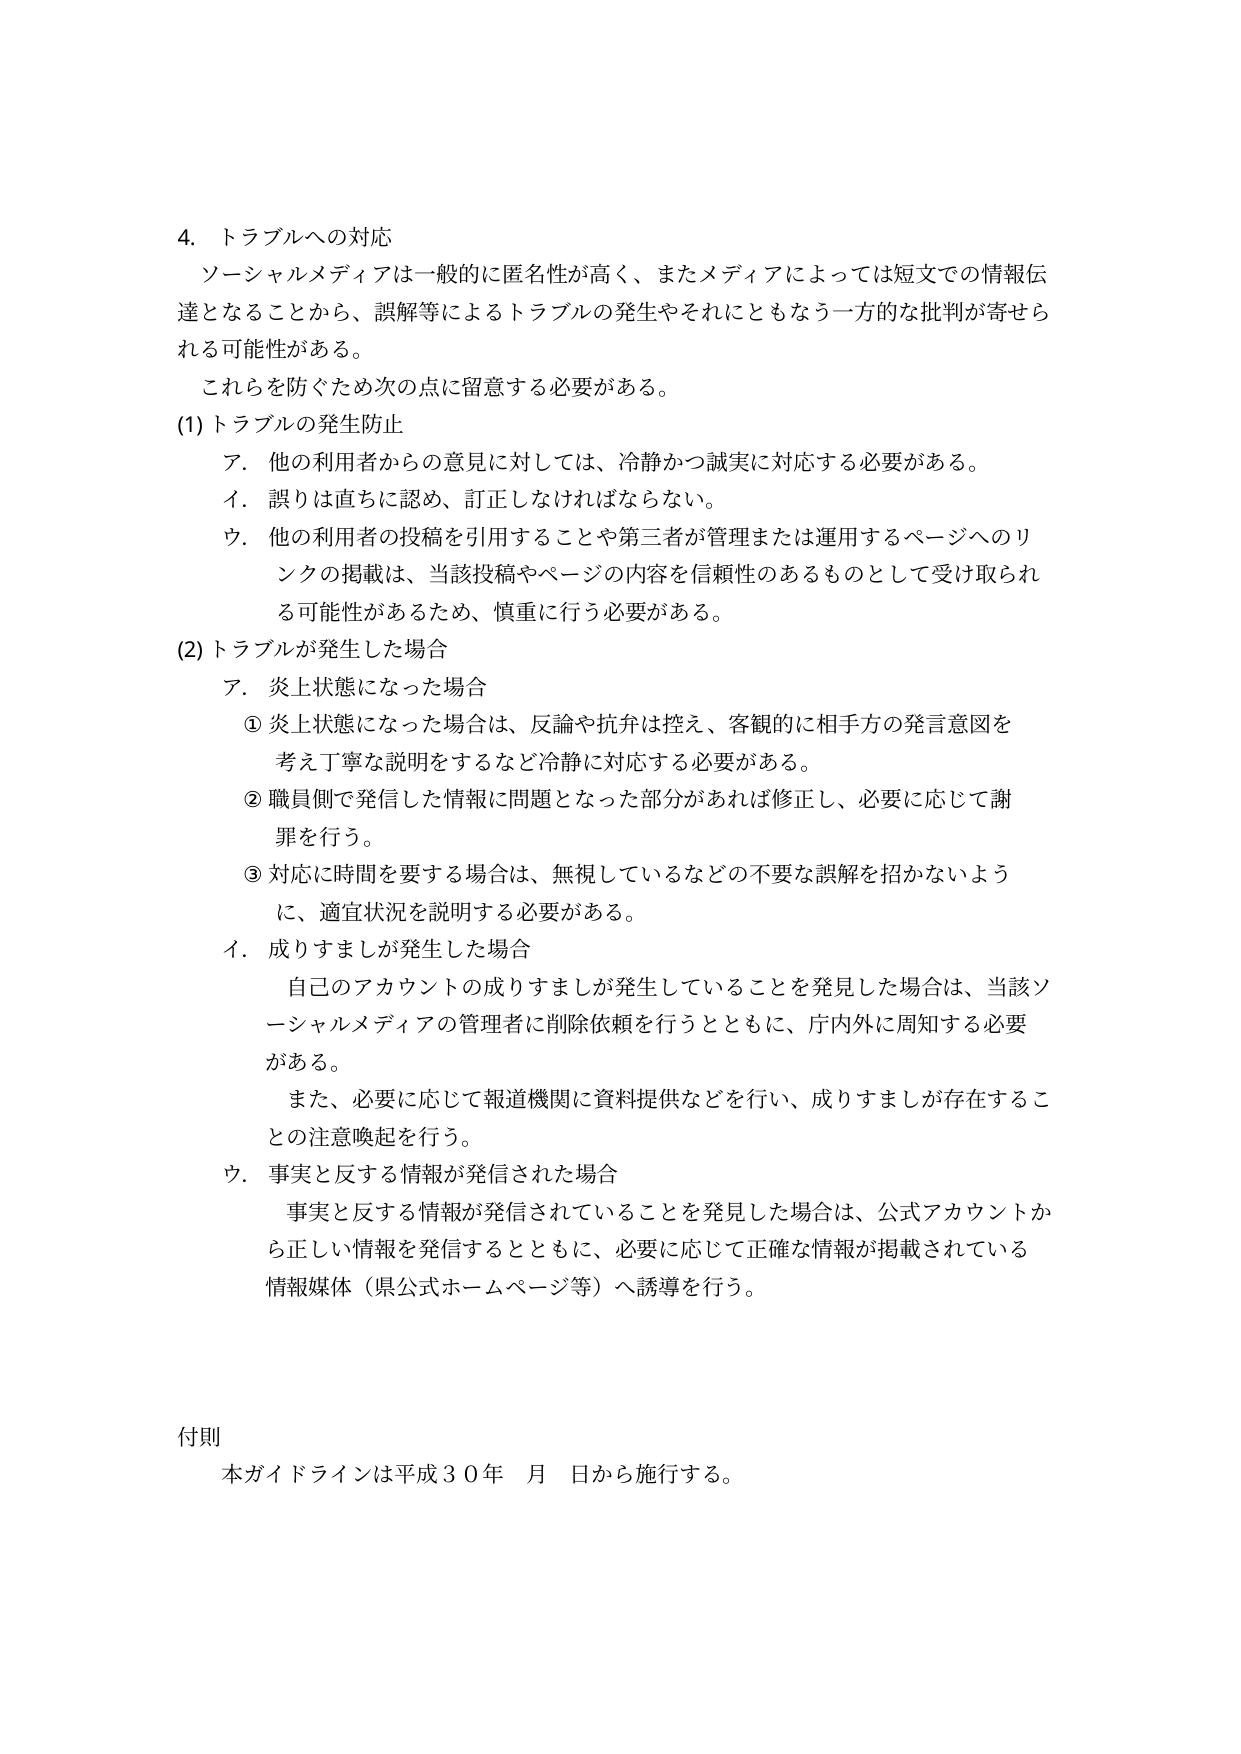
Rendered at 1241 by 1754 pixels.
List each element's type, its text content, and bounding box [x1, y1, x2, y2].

text 本ガイドラインは平成３０年 月 日から施行する。 [177, 1454, 1063, 1492]
text に、適宜状況を説明する必要がある。 [177, 892, 1063, 929]
text また、必要に応じて報道機関に資料提供などを行い、成りすましが存在するこ [177, 1079, 1063, 1117]
text 自己のアカウントの成りすましが発生していることを発見した場合は、当該ソ [177, 967, 1063, 1004]
text ら正しい情報を発信するとともに、必要に応じて正確な情報が掲載されている [177, 1229, 1063, 1267]
text (1) トラブルの発生防止 [177, 404, 1063, 442]
text 達となることから、誤解等によるトラブルの発生やそれにともなう一方的な批判が寄せら [177, 292, 1063, 329]
text ② 職員側で発信した情報に問題となった部分があれば修正し、必要に応じて謝 [177, 779, 1063, 817]
text 考え丁寧な説明をするなど冷静に対応する必要がある。 [177, 742, 1063, 779]
text ③ 対応に時間を要する場合は、無視しているなどの不要な誤解を招かないよう [177, 854, 1063, 892]
text れる可能性がある。 [177, 329, 1063, 367]
text 事実と反する情報が発信されていることを発見した場合は、公式アカウントか [177, 1192, 1063, 1229]
text との注意喚起を行う。 [177, 1117, 1063, 1154]
text 情報媒体（県公式ホームページ等）へ誘導を行う。 [177, 1267, 1063, 1304]
text ウ． 他の利用者の投稿を引用することや第三者が管理または運用するページへのリ [177, 517, 1063, 554]
text 4. トラブルへの対応 [177, 217, 1063, 254]
text ーシャルメディアの管理者に削除依頼を行うとともに、庁内外に周知する必要 [177, 1004, 1063, 1042]
text イ． 成りすましが発生した場合 [177, 929, 1063, 967]
text ① 炎上状態になった場合は、反論や抗弁は控え、客観的に相手方の発言意図を [177, 704, 1063, 742]
text これらを防ぐため次の点に留意する必要がある。 [177, 367, 1063, 404]
text ウ． 事実と反する情報が発信された場合 [177, 1154, 1063, 1192]
text ソーシャルメディアは一般的に匿名性が高く、またメディアによっては短文での情報伝 [177, 254, 1063, 292]
text 罪を行う。 [177, 817, 1063, 854]
text ア． 炎上状態になった場合 [177, 667, 1063, 704]
text (2) トラブルが発生した場合 [177, 629, 1063, 667]
text 付則 [177, 1417, 1063, 1454]
text イ． 誤りは直ちに認め、訂正しなければならない。 [177, 479, 1063, 517]
text る可能性があるため、慎重に行う必要がある。 [177, 592, 1063, 629]
text がある。 [177, 1042, 1063, 1079]
text ア． 他の利用者からの意見に対しては、冷静かつ誠実に対応する必要がある。 [177, 442, 1063, 479]
text ンクの掲載は、当該投稿やページの内容を信頼性のあるものとして受け取られ [177, 554, 1063, 592]
